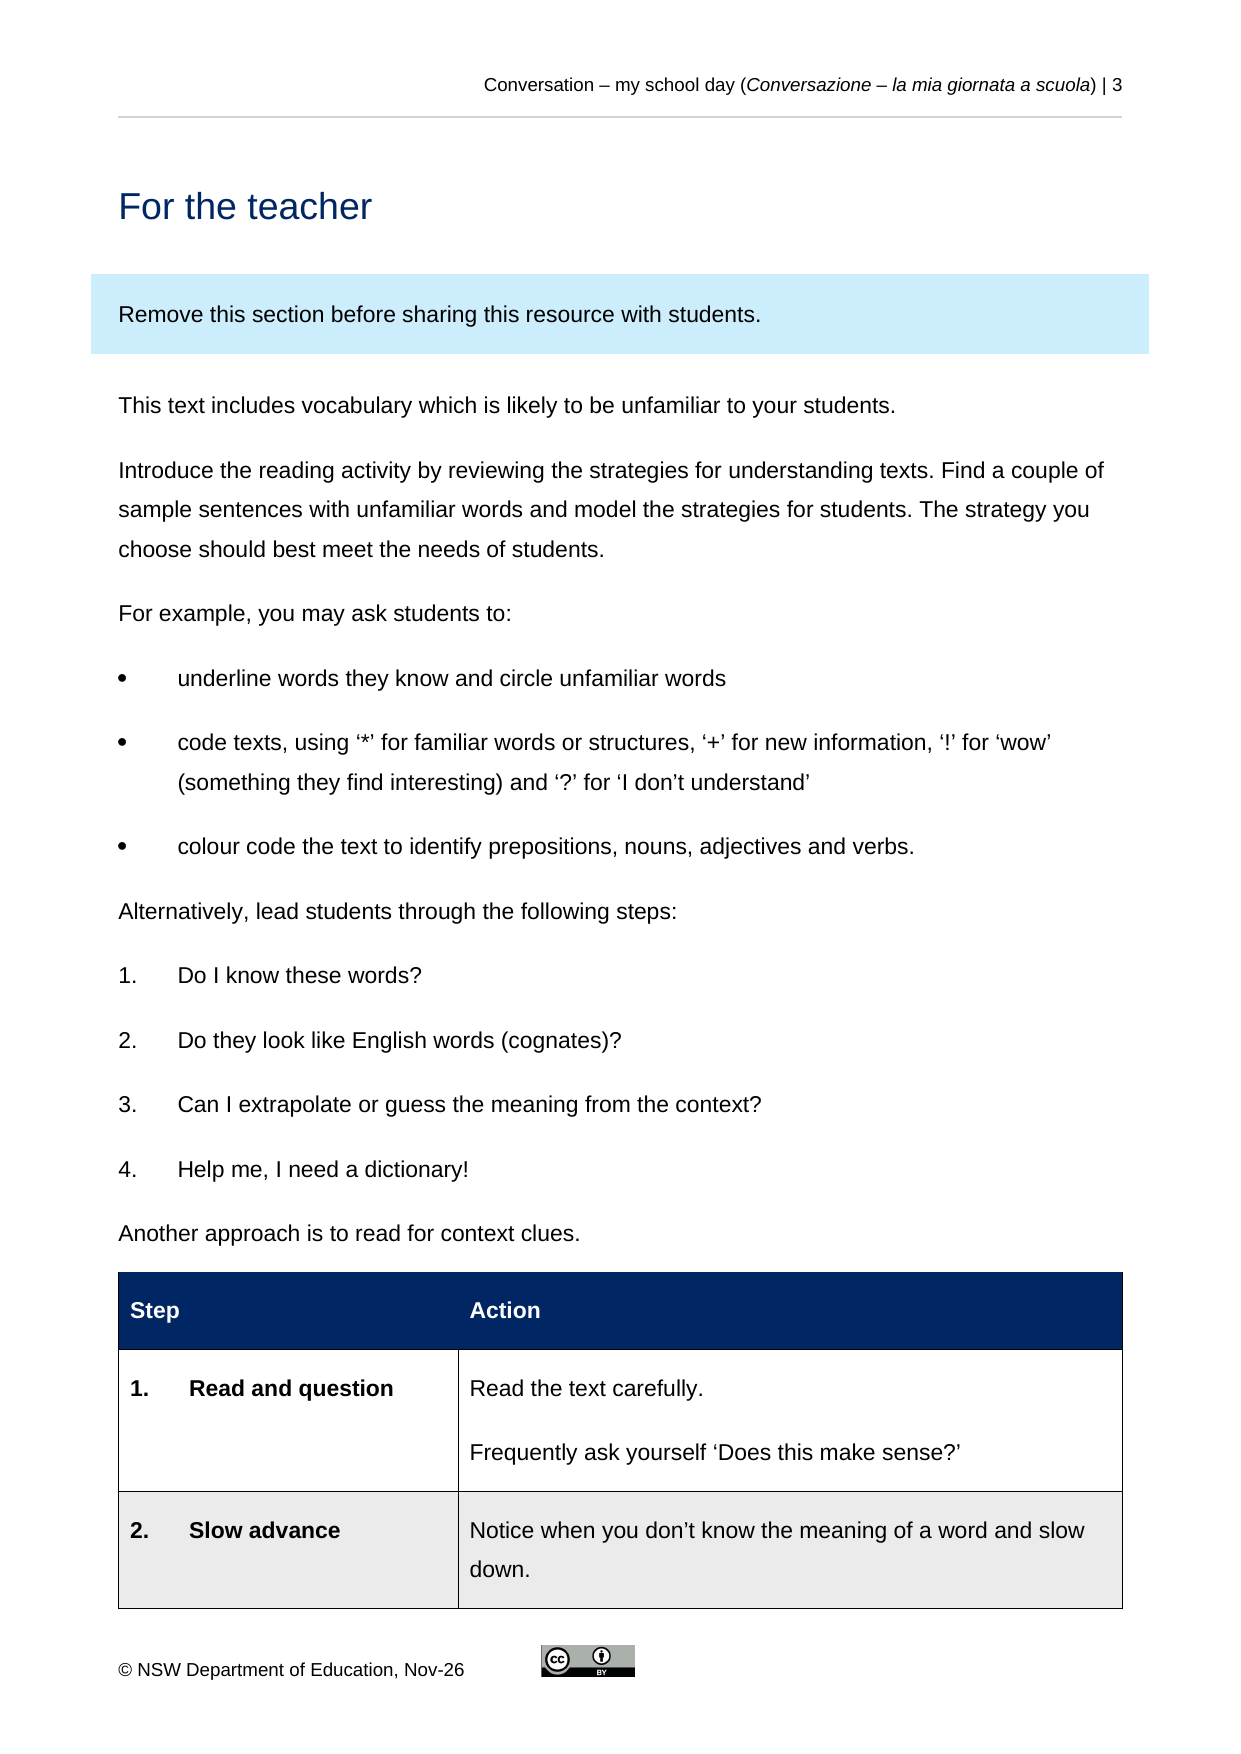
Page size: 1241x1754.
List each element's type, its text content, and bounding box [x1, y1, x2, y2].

table_header Step [119, 1272, 458, 1349]
text Alternatively, lead students through the following steps: [118, 898, 1122, 924]
picture [541, 1645, 635, 1677]
subtitle For the teacher [118, 184, 1122, 227]
table_cell Read the text carefully. Frequently ask yourself ‘Does this make sense?’ [459, 1350, 1122, 1491]
text For example, you may ask students to: [118, 600, 1122, 627]
list Do I know these words? [118, 962, 1122, 988]
list Do they look like English words (cognates)? [118, 1027, 1122, 1053]
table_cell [459, 1492, 1122, 1608]
list code texts, using ‘*’ for familiar words or structures, ‘+’ for new information, ‘!’ for ‘wow’ (something they find interesting) and ‘?’ for ‘I don’t understand’ [118, 729, 1122, 795]
list underline words they know and circle unfamiliar words [118, 665, 1122, 691]
text Introduce the reading activity by reviewing the strategies for understanding texts. Find a couple of sample sentences with unfamiliar words and model the strategies for students. The strategy you choose should best meet the needs of students. [118, 457, 1122, 562]
table_cell Read and question [119, 1350, 458, 1491]
text Another approach is to read for context clues. [118, 1220, 1122, 1246]
text Remove this section before sharing this resource with students. [97, 280, 1143, 348]
text This text includes vocabulary which is likely to be unfamiliar to your students. [118, 392, 1122, 419]
list Can I extrapolate or guess the meaning from the context? [118, 1091, 1122, 1117]
list colour code the text to identify prepositions, nouns, adjectives and verbs. [118, 833, 1122, 859]
list Help me, I need a dictionary! [118, 1156, 1122, 1182]
table_cell Slow advance [119, 1492, 458, 1608]
table_header Action [458, 1272, 1122, 1349]
